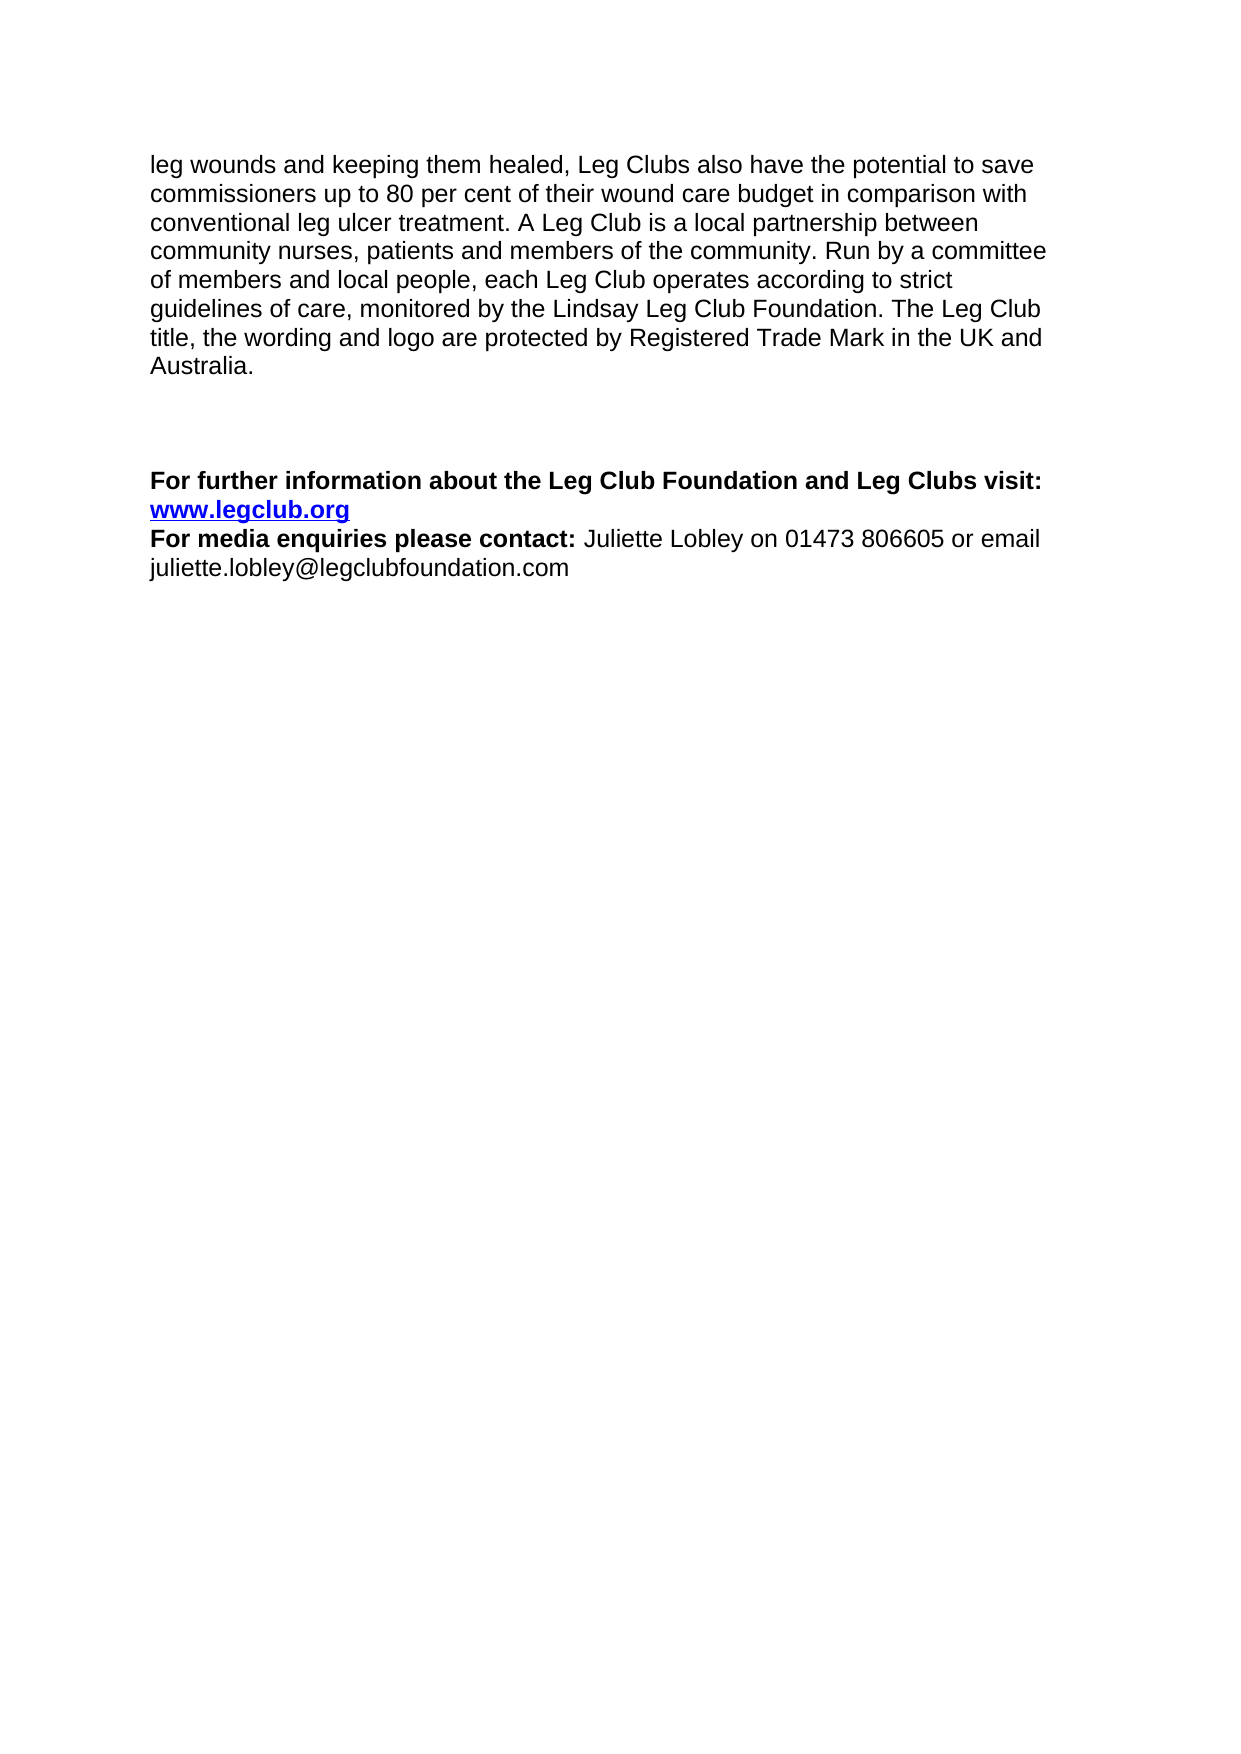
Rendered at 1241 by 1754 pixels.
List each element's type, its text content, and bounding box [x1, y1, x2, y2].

text For media enquiries please contact: Juliette Lobley on 01473 806605 or email juliette.lobley@legclubfoundation.com [150, 524, 1052, 581]
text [150, 150, 1052, 380]
text For further information about the Leg Club Foundation and Leg Clubs visit: www.legclub.org [150, 466, 1052, 524]
